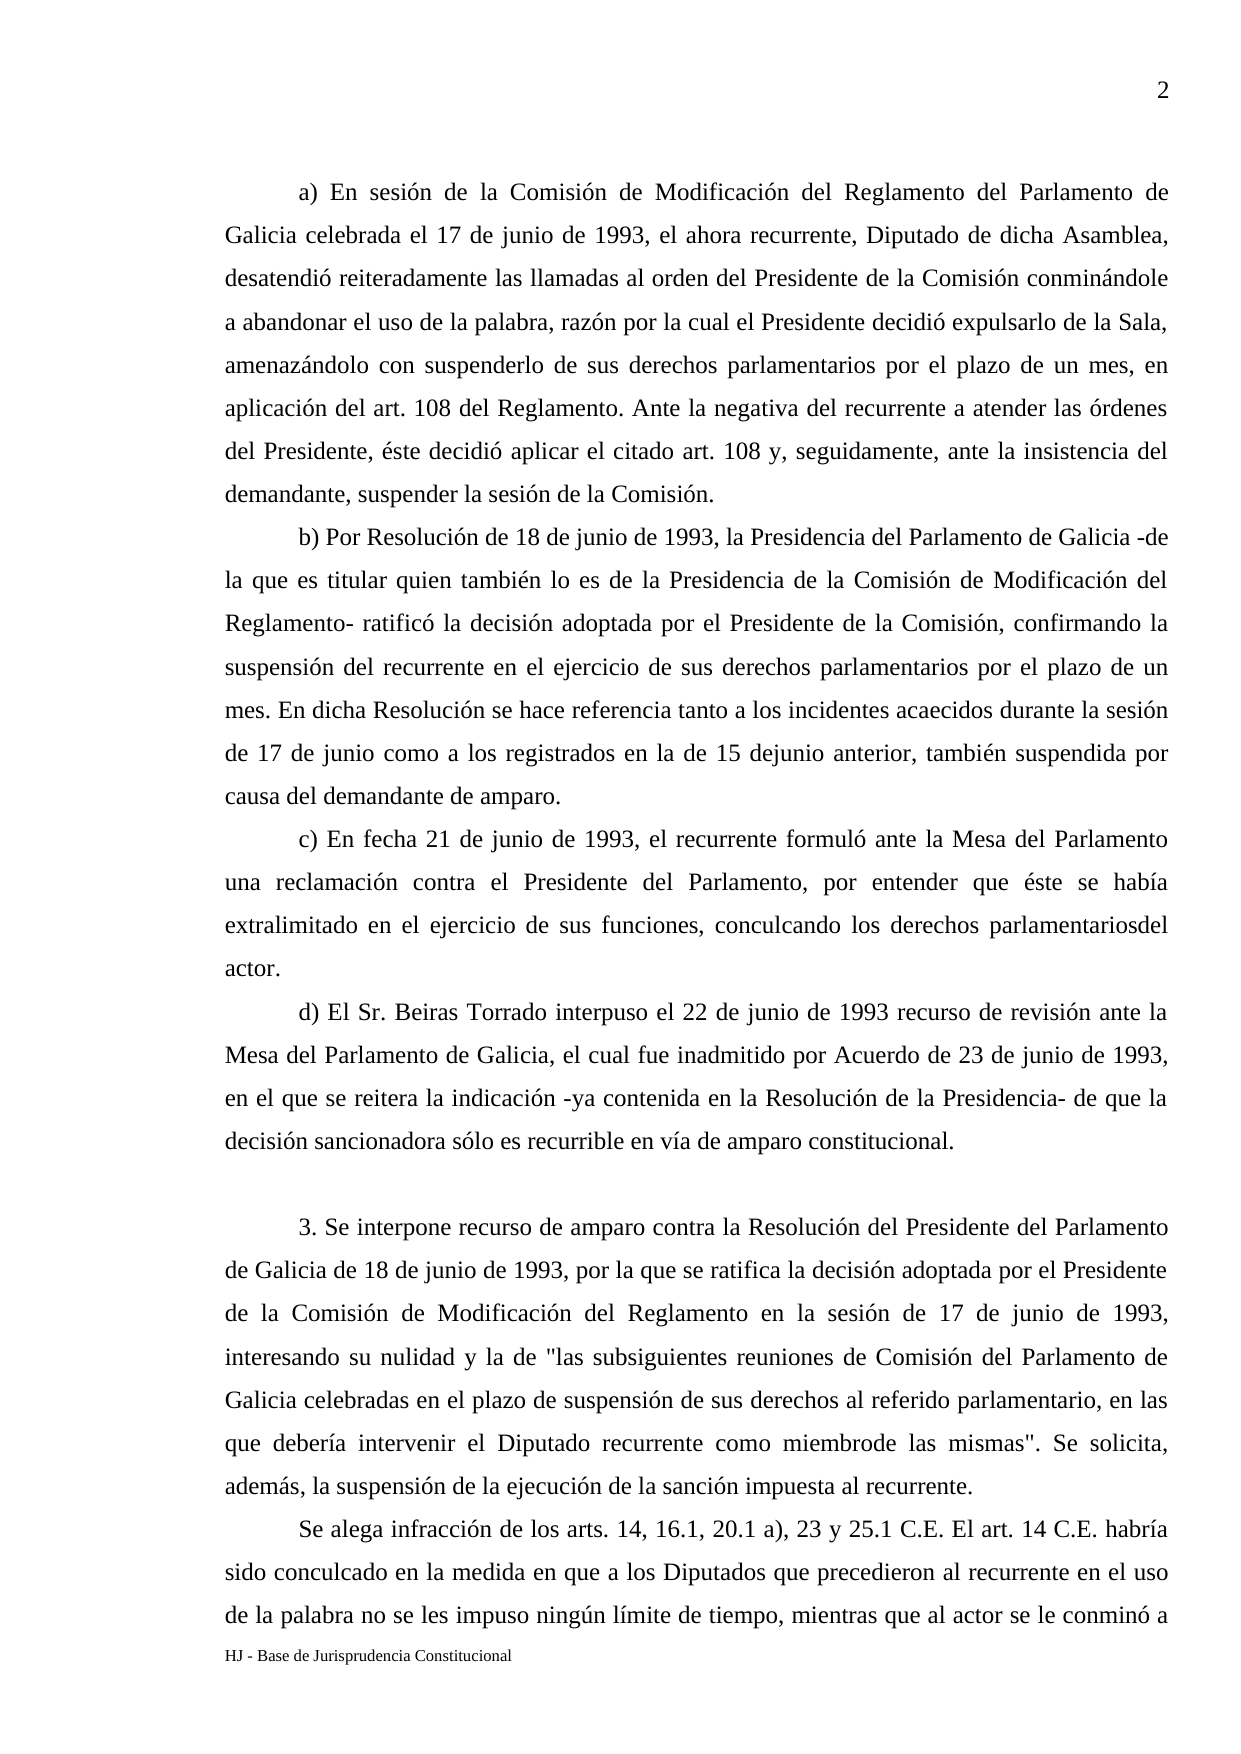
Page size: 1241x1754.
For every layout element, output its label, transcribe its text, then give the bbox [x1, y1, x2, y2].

text 3. Se interpone recurso de amparo contra la Resolución del Presidente del Parlamento de Galicia de 18 de junio de 1993, por la que se ratifica la decisión adoptada por el Presidente de la Comisión de Modificación del Reglamento en la sesión de 17 de junio de 1993, interesando su nulidad y la de "las subsiguientes reuniones de Comisión del Parlamento de Galicia celebradas en el plazo de suspensión de sus derechos al referido parlamentario, en las que debería intervenir el Diputado recurrente como miembrode las mismas". Se solicita, además, la suspensión de la ejecución de la sanción impuesta al recurrente. [224, 1212, 1169, 1500]
text b) Por Resolución de 18 de junio de 1993, la Presidencia del Parlamento de Galicia -de la que es titular quien también lo es de la Presidencia de la Comisión de Modificación del Reglamento- ratificó la decisión adoptada por el Presidente de la Comisión, confirmando la suspensión del recurrente en el ejercicio de sus derechos parlamentarios por el plazo de un mes. En dicha Resolución se hace referencia tanto a los incidentes acaecidos durante la sesión de 17 de junio como a los registrados en la de 15 dejunio anterior, también suspendida por causa del demandante de amparo. [224, 522, 1169, 810]
text a) En sesión de la Comisión de Modificación del Reglamento del Parlamento de Galicia celebrada el 17 de junio de 1993, el ahora recurrente, Diputado de dicha Asamblea, desatendió reiteradamente las llamadas al orden del Presidente de la Comisión conminándole a abandonar el uso de la palabra, razón por la cual el Presidente decidió expulsarlo de la Sala, amenazándolo con suspenderlo de sus derechos parlamentarios por el plazo de un mes, en aplicación del art. 108 del Reglamento. Ante la negativa del recurrente a atender las órdenes del Presidente, éste decidió aplicar el citado art. 108 y, seguidamente, ante la insistencia del demandante, suspender la sesión de la Comisión. [224, 177, 1169, 508]
text d) El Sr. Beiras Torrado interpuso el 22 de junio de 1993 recurso de revisión ante la Mesa del Parlamento de Galicia, el cual fue inadmitido por Acuerdo de 23 de junio de 1993, en el que se reitera la indicación -ya contenida en la Resolución de la Presidencia- de que la decisión sancionadora sólo es recurrible en vía de amparo constitucional. [224, 997, 1169, 1155]
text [224, 1514, 1169, 1629]
text c) En fecha 21 de junio de 1993, el recurrente formuló ante la Mesa del Parlamento una reclamación contra el Presidente del Parlamento, por entender que éste se había extralimitado en el ejercicio de sus funciones, conculcando los derechos parlamentariosdel actor. [224, 824, 1169, 982]
